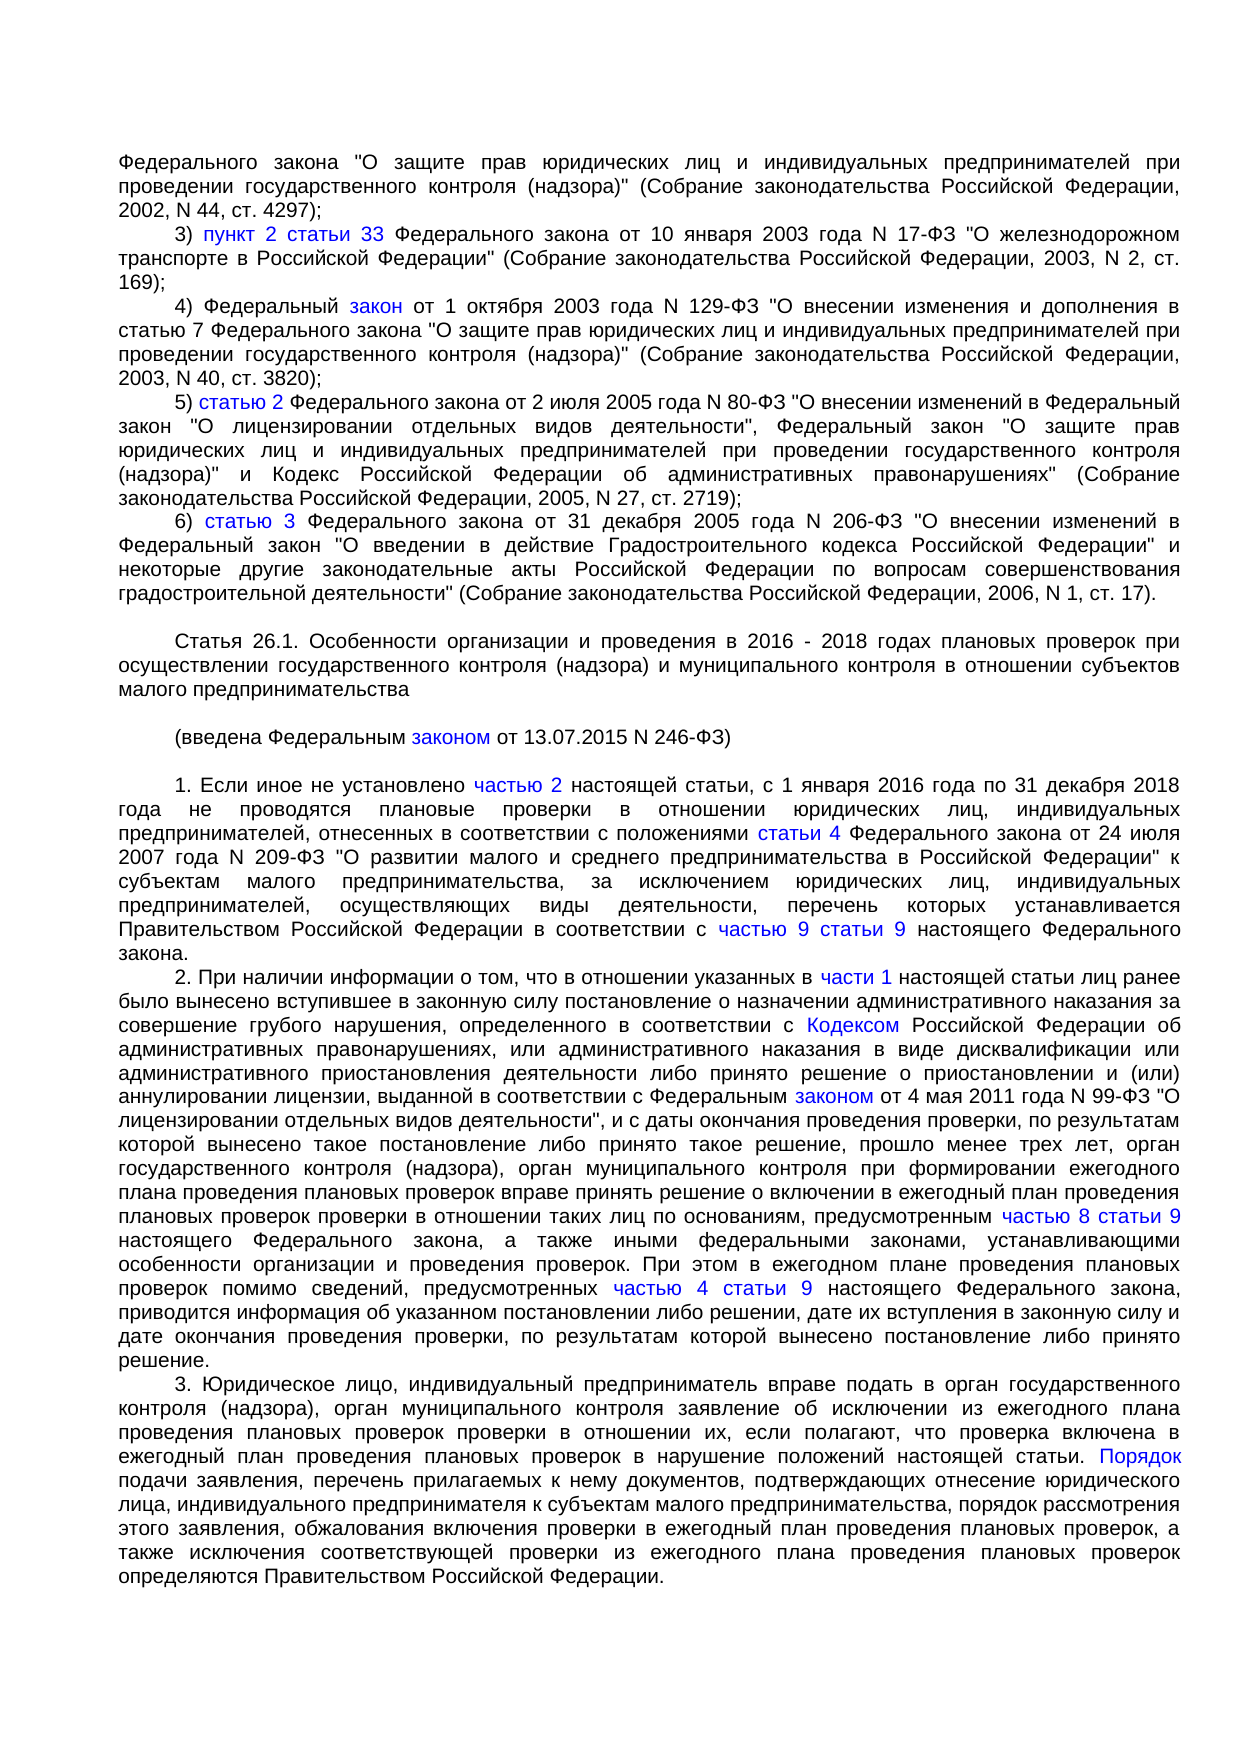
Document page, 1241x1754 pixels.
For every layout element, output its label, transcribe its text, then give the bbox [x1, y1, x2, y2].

text Статья 26.1. Особенности организации и проведения в 2016 - 2018 годах плановых проверок при осуществлении государственного контроля (надзора) и муниципального контроля в отношении субъектов малого предпринимательства [118, 629, 1181, 701]
text 3. Юридическое лицо, индивидуальный предприниматель вправе подать в орган государственного контроля (надзора), орган муниципального контроля заявление об исключении из ежегодного плана проведения плановых проверок проверки в отношении их, если полагают, что проверка включена в ежегодный план проведения плановых проверок в нарушение положений настоящей статьи. Порядок подачи заявления, перечень прилагаемых к нему документов, подтверждающих отнесение юридического лица, индивидуального предпринимателя к субъектам малого предпринимательства, порядок рассмотрения этого заявления, обжалования включения проверки в ежегодный план проведения плановых проверок, а также исключения соответствующей проверки из ежегодного плана проведения плановых проверок определяются Правительством Российской Федерации. [118, 1372, 1181, 1587]
text (введена Федеральным законом от 13.07.2015 N 246-ФЗ) [118, 725, 1181, 749]
text 6) статью 3 Федерального закона от 31 декабря 2005 года N 206-ФЗ "О внесении изменений в Федеральный закон "О введении в действие Градостроительного кодекса Российской Федерации" и некоторые другие законодательные акты Российской Федерации по вопросам совершенствования градостроительной деятельности" (Собрание законодательства Российской Федерации, 2006, N 1, ст. 17). [118, 509, 1181, 605]
text 5) статью 2 Федерального закона от 2 июля 2005 года N 80-ФЗ "О внесении изменений в Федеральный закон "О лицензировании отдельных видов деятельности", Федеральный закон "О защите прав юридических лиц и индивидуальных предпринимателей при проведении государственного контроля (надзора)" и Кодекс Российской Федерации об административных правонарушениях" (Собрание законодательства Российской Федерации, 2005, N 27, ст. 2719); [118, 389, 1181, 509]
text 3) пункт 2 статьи 33 Федерального закона от 10 января 2003 года N 17-ФЗ "О железнодорожном транспорте в Российской Федерации" (Собрание законодательства Российской Федерации, 2003, N 2, ст. 169); [118, 222, 1181, 294]
text 4) Федеральный закон от 1 октября 2003 года N 129-ФЗ "О внесении изменения и дополнения в статью 7 Федерального закона "О защите прав юридических лиц и индивидуальных предпринимателей при проведении государственного контроля (надзора)" (Собрание законодательства Российской Федерации, 2003, N 40, ст. 3820); [118, 294, 1181, 389]
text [118, 150, 1181, 222]
text 1. Если иное не установлено частью 2 настоящей статьи, с 1 января 2016 года по 31 декабря 2018 года не проводятся плановые проверки в отношении юридических лиц, индивидуальных предпринимателей, отнесенных в соответствии с положениями статьи 4 Федерального закона от 24 июля 2007 года N 209-ФЗ "О развитии малого и среднего предпринимательства в Российской Федерации" к субъектам малого предпринимательства, за исключением юридических лиц, индивидуальных предпринимателей, осуществляющих виды деятельности, перечень которых устанавливается Правительством Российской Федерации в соответствии с частью 9 статьи 9 настоящего Федерального закона. [118, 773, 1181, 964]
text 2. При наличии информации о том, что в отношении указанных в части 1 настоящей статьи лиц ранее было вынесено вступившее в законную силу постановление о назначении административного наказания за совершение грубого нарушения, определенного в соответствии с Кодексом Российской Федерации об административных правонарушениях, или административного наказания в виде дисквалификации или административного приостановления деятельности либо принято решение о приостановлении и (или) аннулировании лицензии, выданной в соответствии с Федеральным законом от 4 мая 2011 года N 99-ФЗ "О лицензировании отдельных видов деятельности", и с даты окончания проведения проверки, по результатам которой вынесено такое постановление либо принято такое решение, прошло менее трех лет, орган государственного контроля (надзора), орган муниципального контроля при формировании ежегодного плана проведения плановых проверок вправе принять решение о включении в ежегодный план проведения плановых проверок проверки в отношении таких лиц по основаниям, предусмотренным частью 8 статьи 9 настоящего Федерального закона, а также иными федеральными законами, устанавливающими особенности организации и проведения проверок. При этом в ежегодном плане проведения плановых проверок помимо сведений, предусмотренных частью 4 статьи 9 настоящего Федерального закона, приводится информация об указанном постановлении либо решении, дате их вступления в законную силу и дате окончания проведения проверки, по результатам которой вынесено постановление либо принято решение. [118, 964, 1181, 1372]
